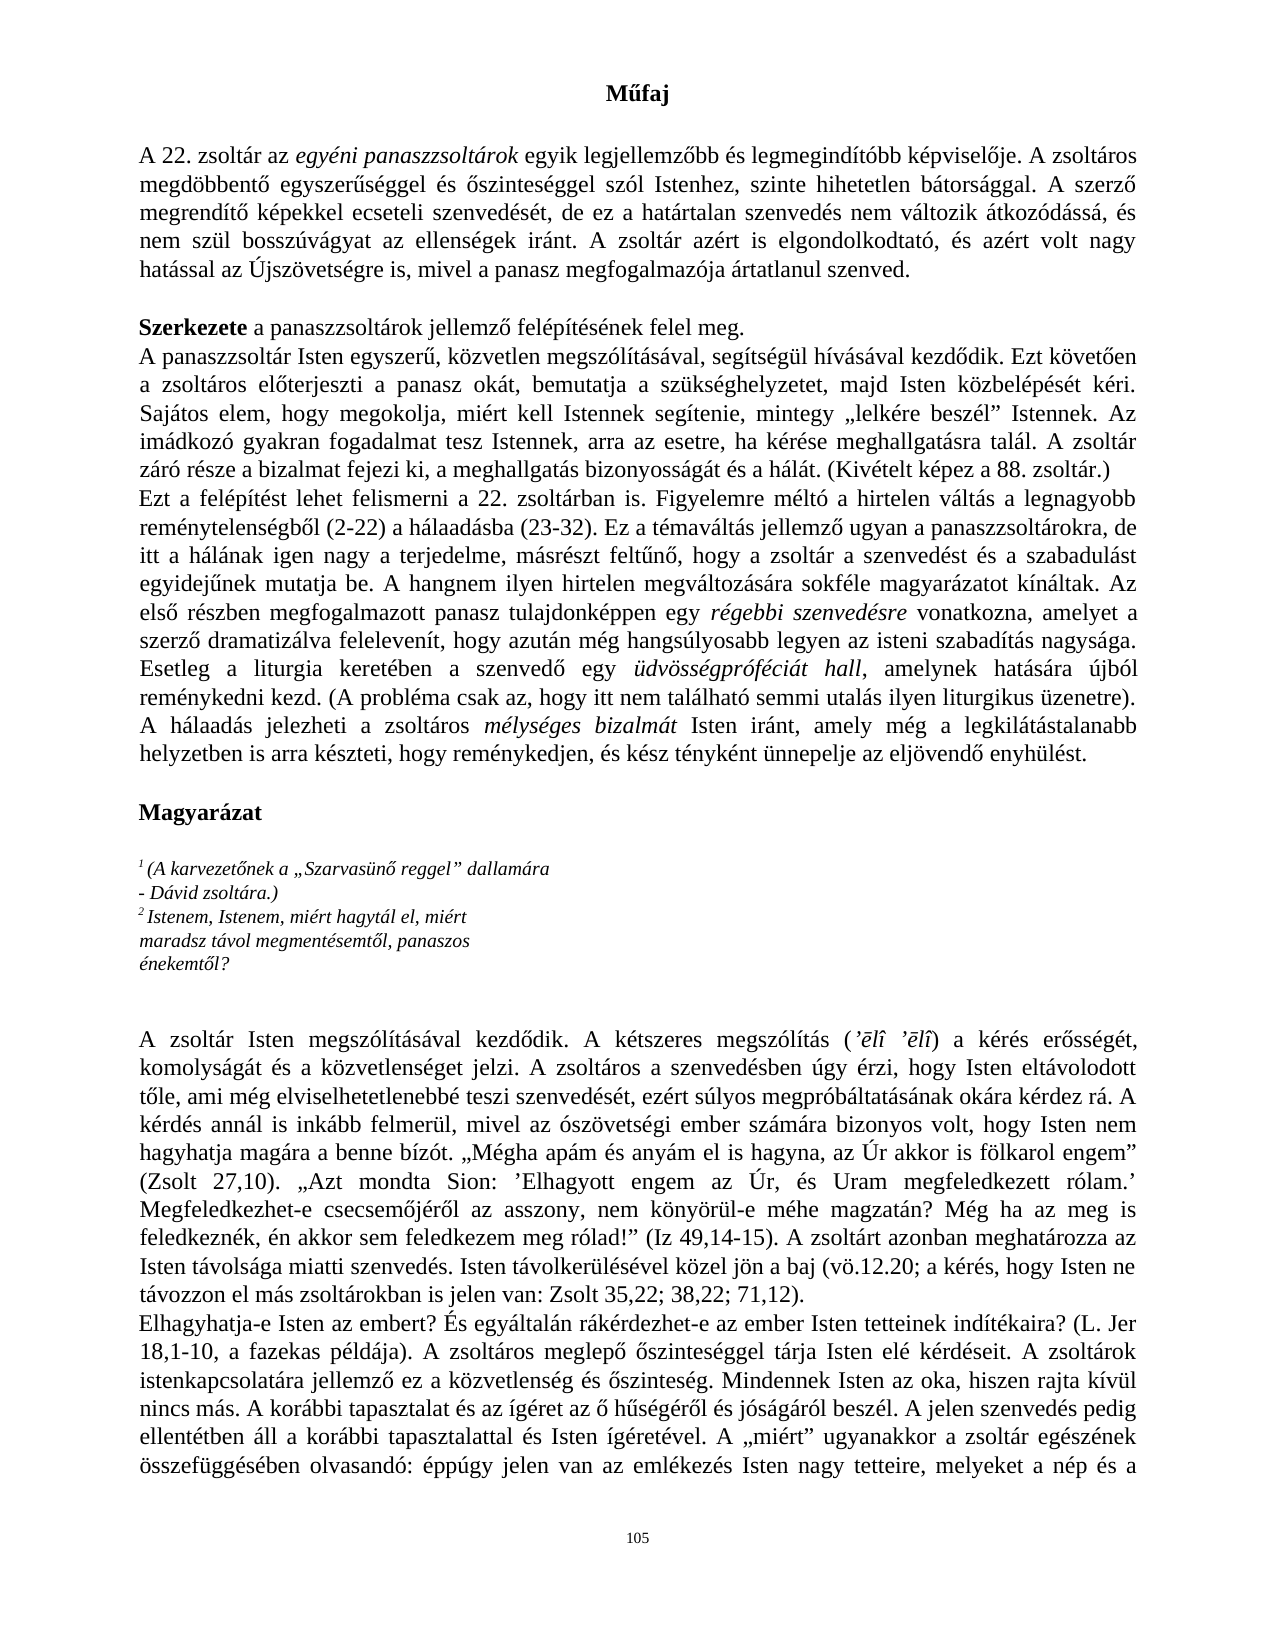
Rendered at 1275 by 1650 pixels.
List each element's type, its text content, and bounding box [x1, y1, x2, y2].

text 1 (A karvezetőnek a „Szarvasünő reggel” dallamára [138, 857, 1137, 880]
text A zsoltár Isten megszólításával kezdődik. A kétszeres megszólítás (’ēlî ’ēlî) a kérés erősségét, komolyságát és a közvetlenséget jelzi. A zsoltáros a szenvedésben úgy érzi, hogy Isten eltávolodott tőle, ami még elviselhetetlenebbé teszi szenvedését, ezért súlyos megpróbáltatásának okára kérdez rá. A kérdés annál is inkább felmerül, mivel az ószövetségi ember számára bizonyos volt, hogy Isten nem hagyhatja magára a benne bízót. „Mégha apám és anyám el is hagyna, az Úr akkor is fölkarol engem” (Zsolt 27,10). „Azt mondta Sion: ’Elhagyott engem az Úr, és Uram megfeledkezett rólam.’ Megfeledkezhet-e csecsemőjéről az asszony, nem könyörül-e méhe magzatán? Még ha az meg is feledkeznék, én akkor sem feledkezem meg rólad!” (Iz 49,14-15). A zsoltárt azonban meghatározza az Isten távolsága miatti szenvedés. Isten távolkerülésével közel jön a baj (vö.12.20; a kérés, hogy Isten ne távozzon el más zsoltárokban is jelen van: Zsolt 35,22; 38,22; 71,12). [138, 1025, 1138, 1308]
subtitle Műfaj [207, 79, 1068, 106]
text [138, 1309, 1138, 1478]
text - Dávid zsoltára.) [138, 881, 1137, 904]
text Szerkezete a panaszzsoltárok jellemző felépítésének felel meg. [138, 313, 1138, 341]
text 2 Istenem, Istenem, miért hagytál el, miért maradsz távol megmentésemtől, panaszos énekemtől? [138, 905, 512, 975]
text A 22. zsoltár az egyéni panaszzsoltárok egyik legjellemzőbb és legmegindítóbb képviselője. A zsoltáros megdöbbentő egyszerűséggel és őszinteséggel szól Istenhez, szinte hihetetlen bátorsággal. A szerző megrendítő képekkel ecseteli szenvedését, de ez a határtalan szenvedés nem változik átkozódássá, és nem szül bosszúvágyat az ellenségek iránt. A zsoltár azért is elgondolkodtató, és azért volt nagy hatással az Újszövetségre is, mivel a panasz megfogalmazója ártatlanul szenved. [138, 141, 1138, 282]
text A panaszzsoltár Isten egyszerű, közvetlen megszólításával, segítségül hívásával kezdődik. Ezt követően a zsoltáros előterjeszti a panasz okát, bemutatja a szükséghelyzetet, majd Isten közbelépését kéri. Sajátos elem, hogy megokolja, miért kell Istennek segítenie, mintegy „lelkére beszél” Istennek. Az imádkozó gyakran fogadalmat tesz Istennek, arra az esetre, ha kérése meghallgatásra talál. A zsoltár záró része a bizalmat fejezi ki, a meghallgatás bizonyosságát és a hálát. (Kivételt képez a 88. zsoltár.) [138, 342, 1138, 483]
subtitle Magyarázat [138, 798, 1138, 826]
text Ezt a felépítést lehet felismerni a 22. zsoltárban is. Figyelemre méltó a hirtelen váltás a legnagyobb reménytelenségből (2-22) a hálaadásba (23-32). Ez a témaváltás jellemző ugyan a panaszzsoltárokra, de itt a hálának igen nagy a terjedelme, másrészt feltűnő, hogy a zsoltár a szenvedést és a szabadulást egyidejűnek mutatja be. A hangnem ilyen hirtelen megváltozására sokféle magyarázatot kínáltak. Az első részben megfogalmazott panasz tulajdonképpen egy régebbi szenvedésre vonatkozna, amelyet a szerző dramatizálva felelevenít, hogy azután még hangsúlyosabb legyen az isteni szabadítás nagysága. Esetleg a liturgia keretében a szenvedő egy üdvösségpróféciát hall, amelynek hatására újból reménykedni kezd. (A probléma csak az, hogy itt nem található semmi utalás ilyen liturgikus üzenetre). A hálaadás jelezheti a zsoltáros mélységes bizalmát Isten iránt, amely még a legkilátástalanabb helyzetben is arra készteti, hogy reménykedjen, és kész tényként ünnepelje az eljövendő enyhülést. [138, 484, 1138, 767]
